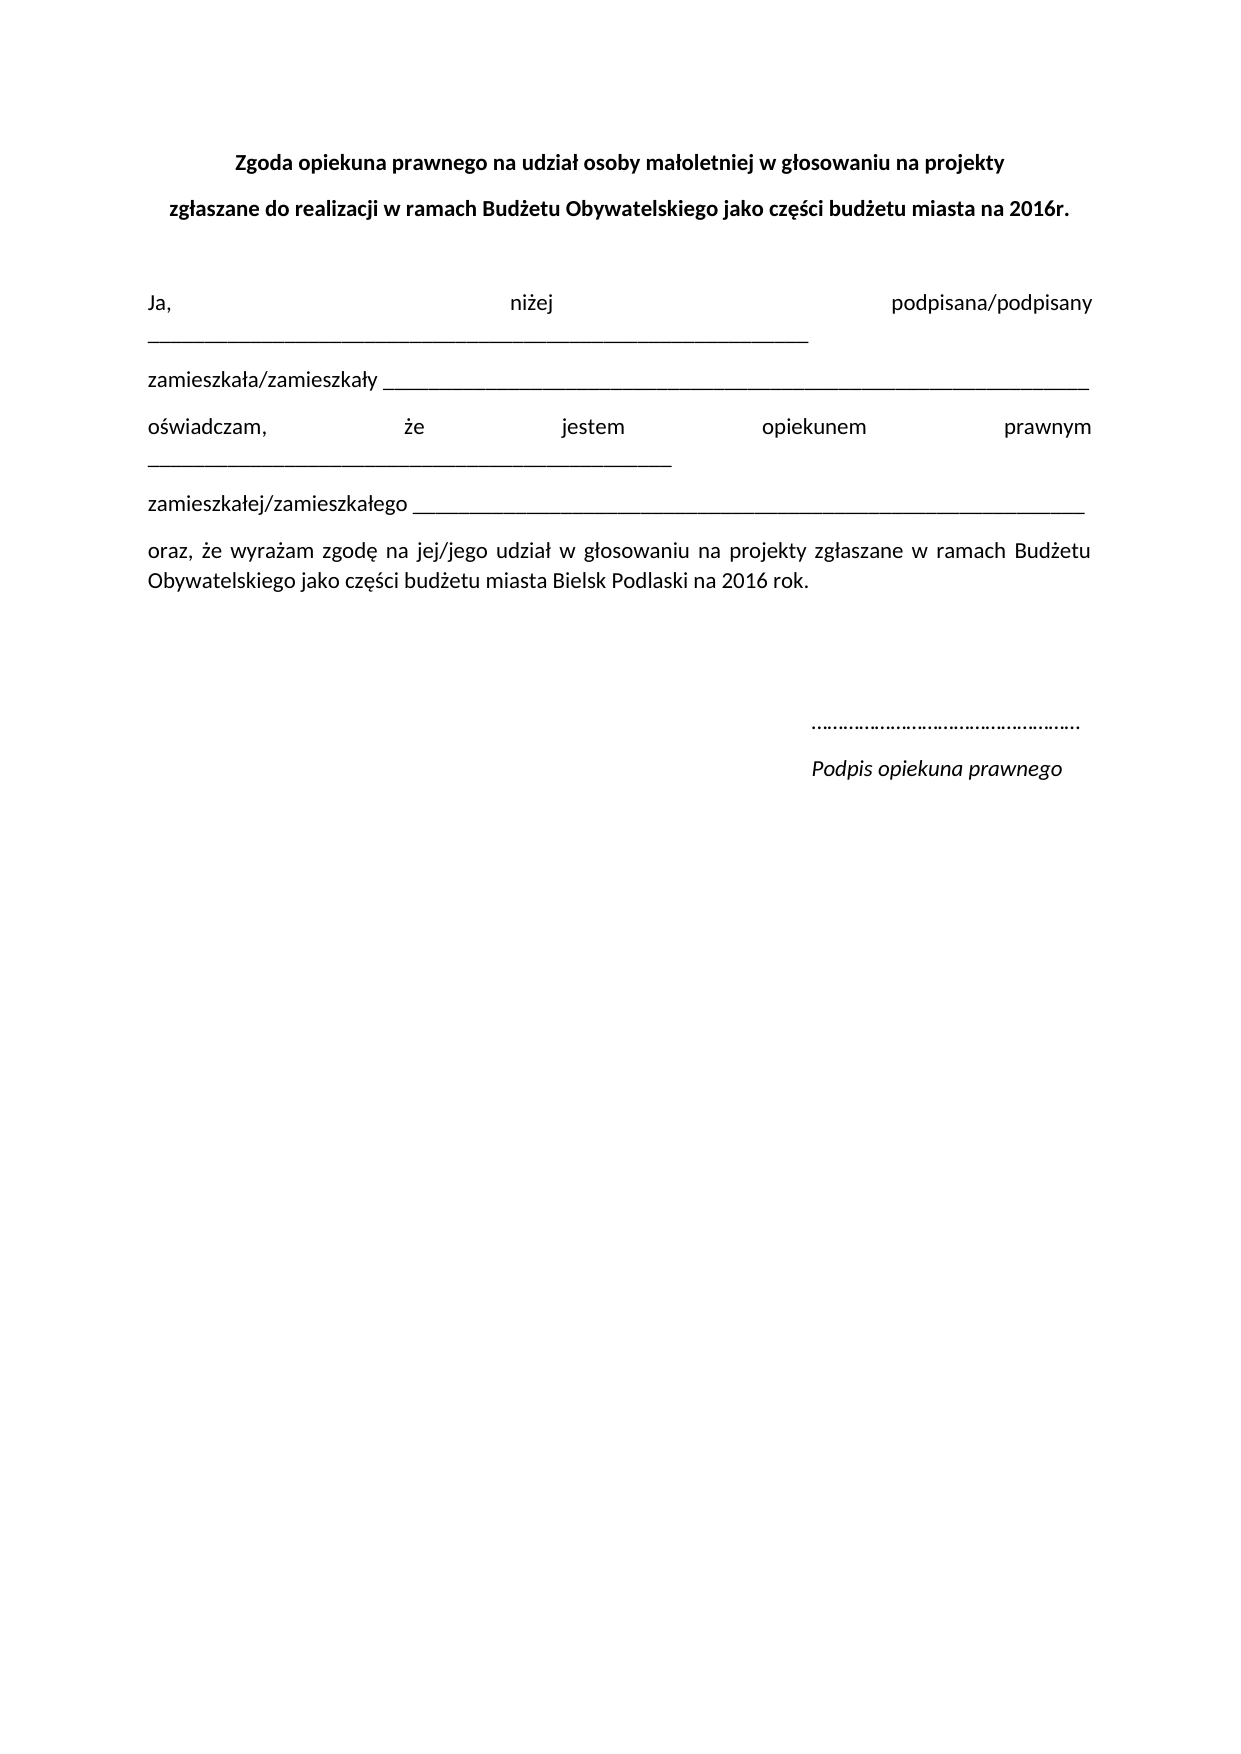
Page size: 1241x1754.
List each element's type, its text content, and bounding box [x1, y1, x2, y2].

text zamieszkałej/zamieszkałego ___________________________________________________________ [148, 489, 1093, 517]
text oraz, że wyrażam zgodę na jej/jego udział w głosowaniu na projekty zgłaszane w ramach Budżetu Obywatelskiego jako części budżetu miasta Bielsk Podlaski na 2016 rok. [148, 536, 1093, 594]
text …………………………………………… [148, 707, 1093, 735]
text Zgoda opiekuna prawnego na udział osoby małoletniej w głosowaniu na projekty [148, 148, 1093, 176]
text zgłaszane do realizacji w ramach Budżetu Obywatelskiego jako części budżetu miasta na 2016r. [148, 194, 1093, 222]
text oświadczam, że jestem opiekunem prawnym ______________________________________________ [148, 412, 1093, 470]
text Podpis opiekuna prawnego [148, 754, 1093, 782]
text zamieszkała/zamieszkały ______________________________________________________________ [148, 365, 1093, 393]
text Ja, niżej podpisana/podpisany __________________________________________________________ [148, 288, 1093, 346]
